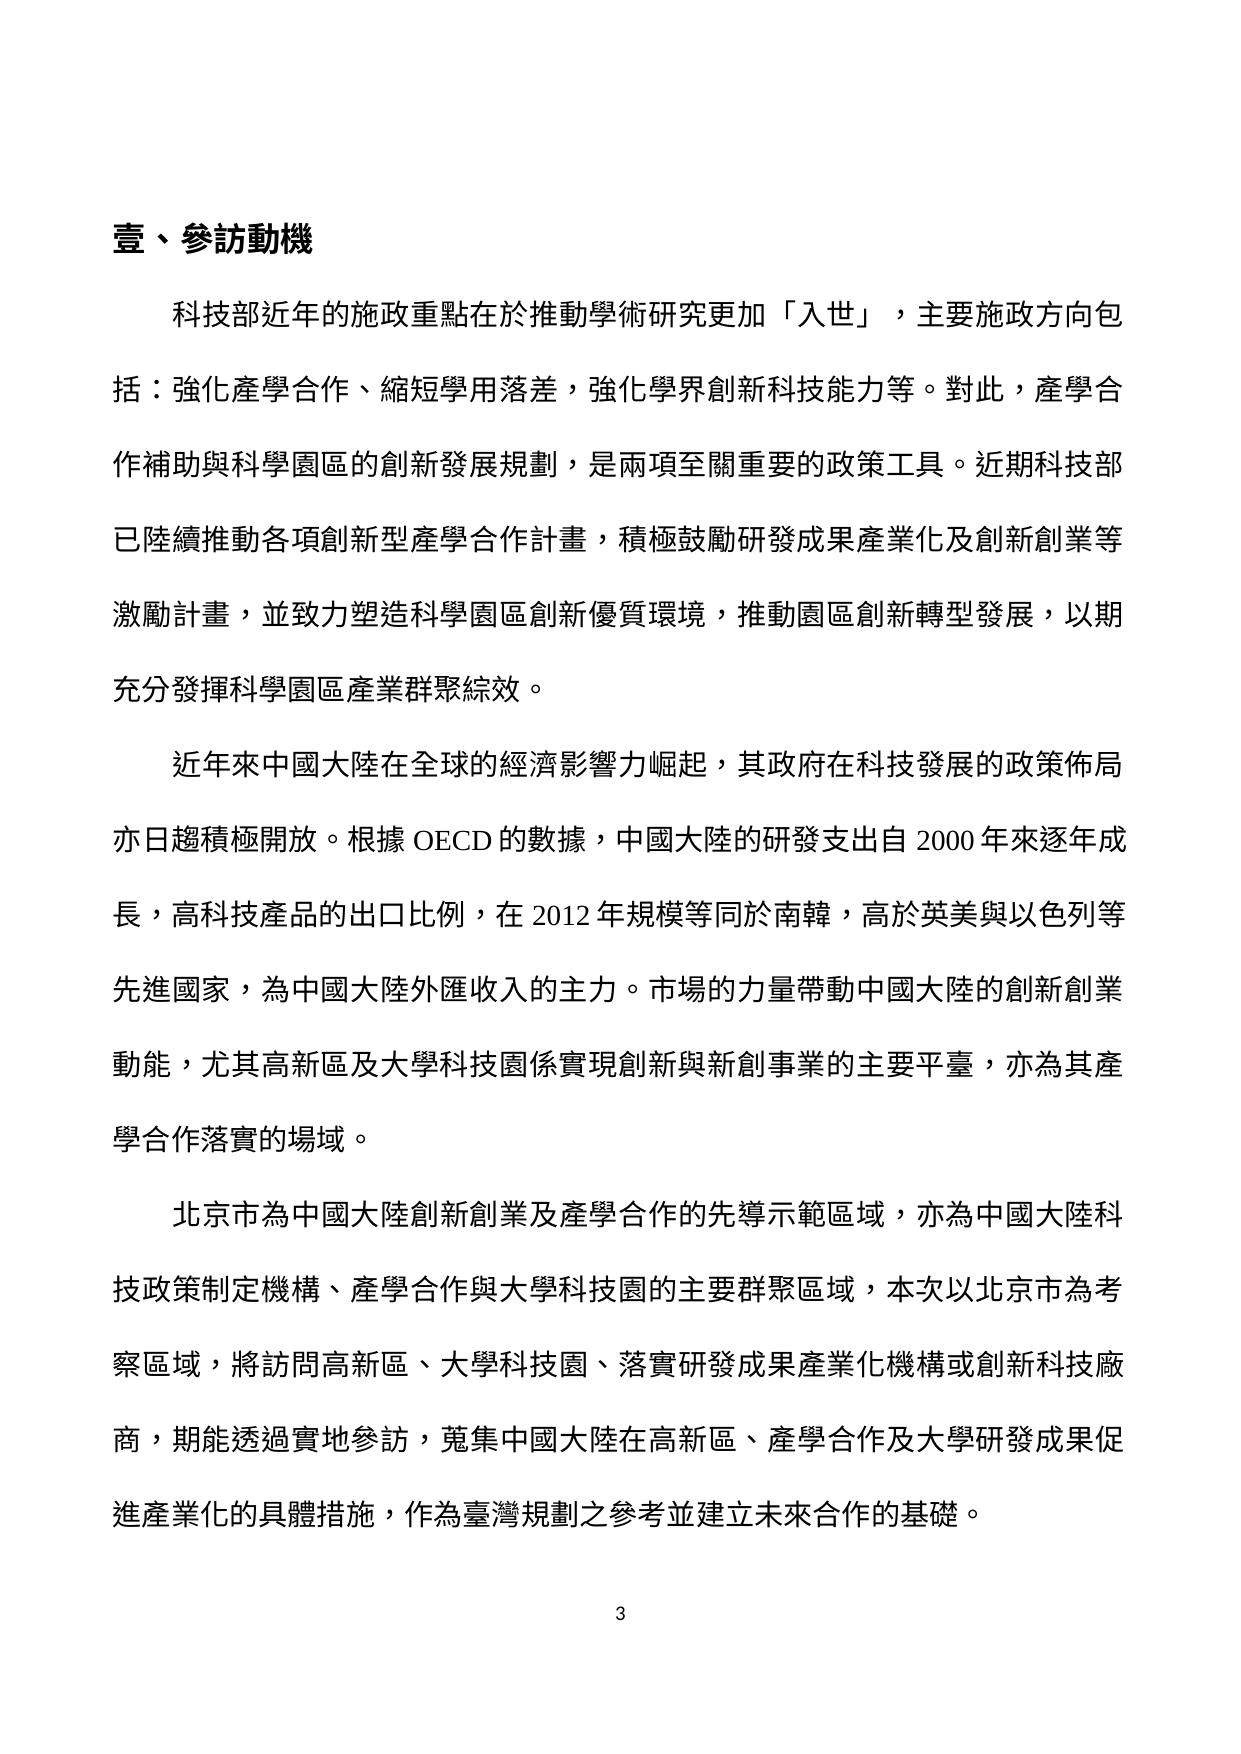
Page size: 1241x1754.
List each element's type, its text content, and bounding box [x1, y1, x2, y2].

text 科技部近年的施政重點在於推動學術研究更加「入世」，主要施政方向包括：強化產學合作、縮短學用落差，強化學界創新科技能力等。對此，產學合作補助與科學園區的創新發展規劃，是兩項至關重要的政策工具。近期科技部已陸續推動各項創新型產學合作計畫，積極鼓勵研發成果產業化及創新創業等激勵計畫，並致力塑造科學園區創新優質環境，推動園區創新轉型發展，以期充分發揮科學園區產業群聚綜效。 [112, 275, 1128, 725]
text 北京市為中國大陸創新創業及產學合作的先導示範區域，亦為中國大陸科技政策制定機構、產學合作與大學科技園的主要群聚區域，本次以北京市為考察區域，將訪問高新區、大學科技園、落實研發成果產業化機構或創新科技廠商，期能透過實地參訪，蒐集中國大陸在高新區、產學合作及大學研發成果促進產業化的具體措施，作為臺灣規劃之參考並建立未來合作的基礎。 [112, 1175, 1128, 1550]
text 近年來中國大陸在全球的經濟影響力崛起，其政府在科技發展的政策佈局亦日趨積極開放。根據OECD的數據，中國大陸的研發支出自2000年來逐年成長，高科技產品的出口比例，在2012年規模等同於南韓，高於英美與以色列等先進國家，為中國大陸外匯收入的主力。市場的力量帶動中國大陸的創新創業動能，尤其高新區及大學科技園係實現創新與新創事業的主要平臺，亦為其產學合作落實的場域。 [112, 725, 1128, 1175]
text 參訪動機 [112, 200, 1128, 275]
